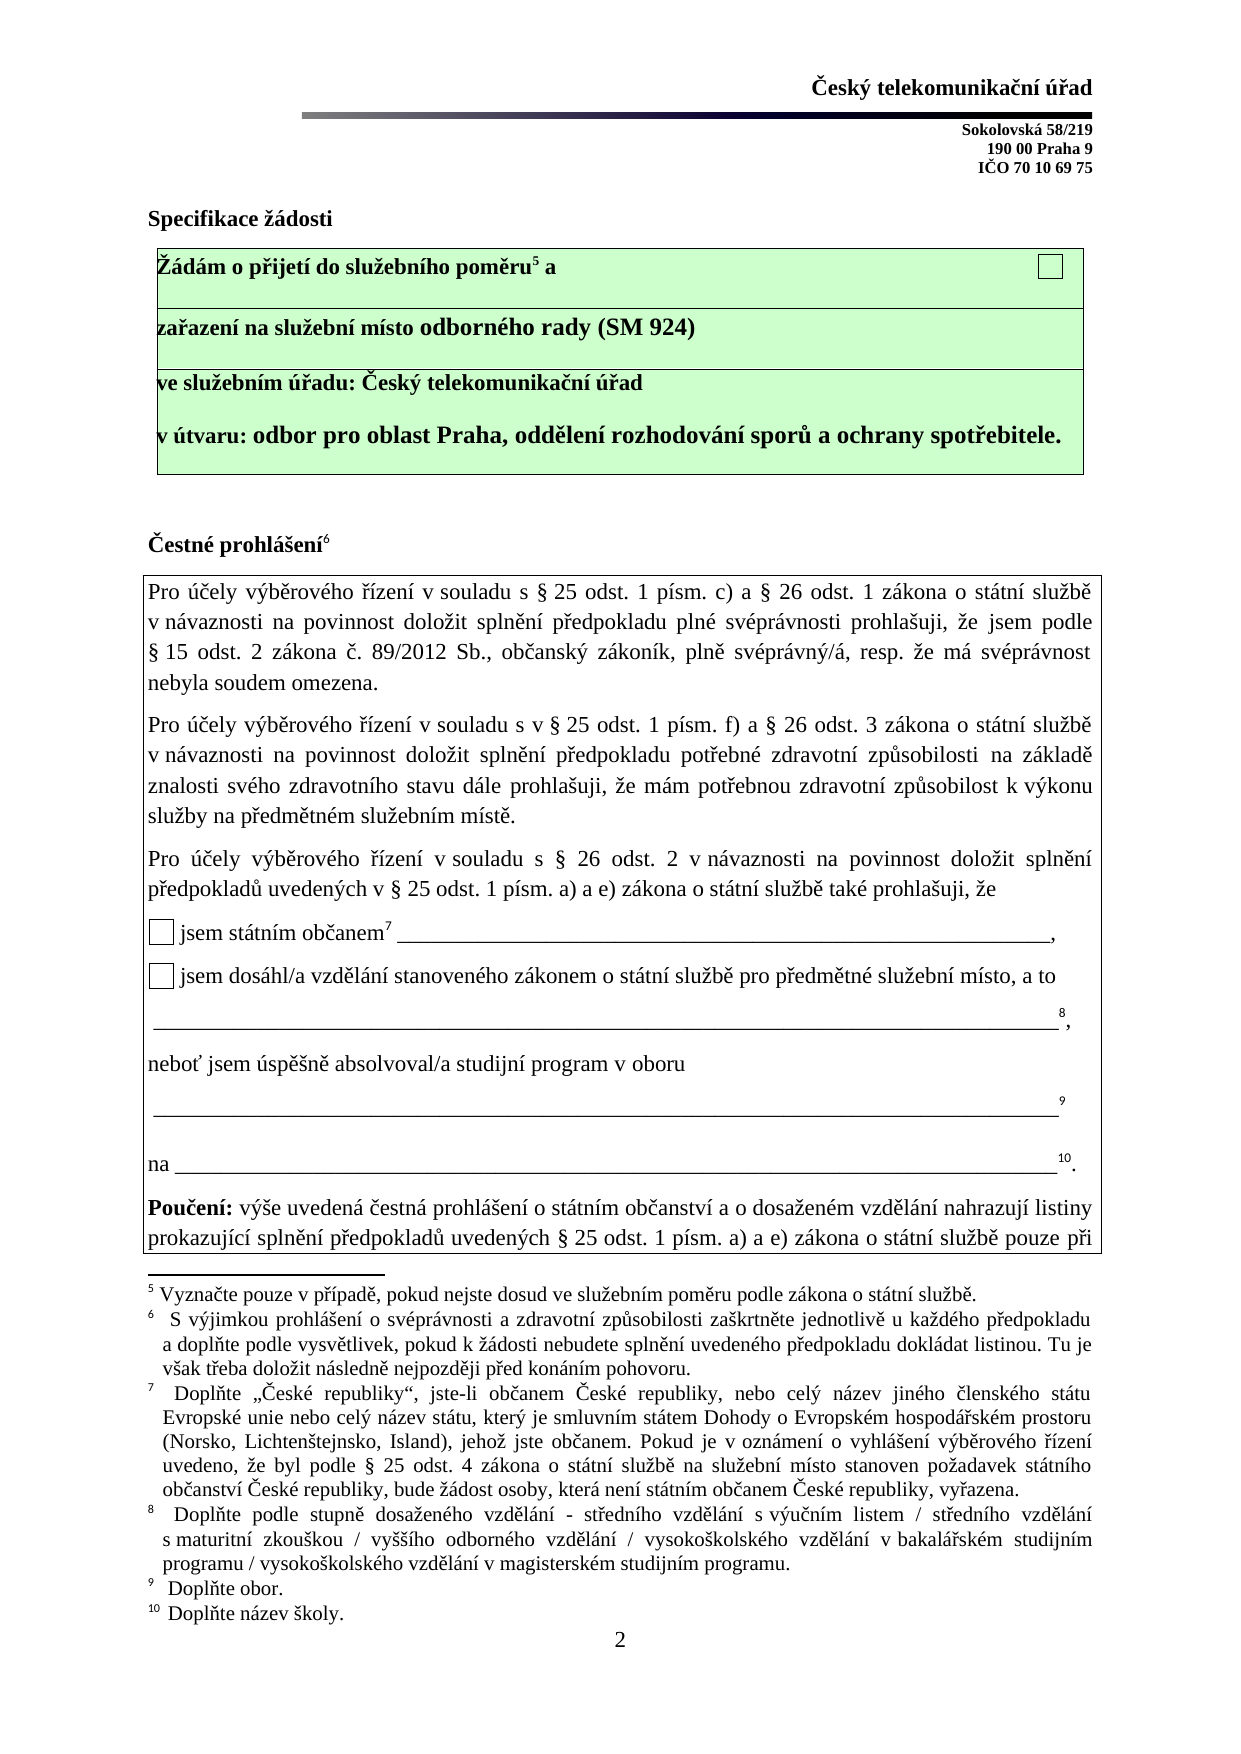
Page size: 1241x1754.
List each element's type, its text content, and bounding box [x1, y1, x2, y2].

text jsem dosáhl/a vzdělání stanoveného zákonem o státní službě pro předmětné služební místo, a to [144, 959, 1101, 989]
text neboť jsem úspěšně absolvoval/a studijní program v oboru [144, 1047, 1101, 1076]
table_header Žádám o přijetí do služebního poměru a [158, 249, 1083, 308]
text Specifikace žádosti [148, 205, 1092, 231]
text Čestné prohlášení [148, 530, 1092, 558]
text _______________________________________________________________________________, [144, 1002, 1101, 1033]
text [144, 1191, 1101, 1253]
text Pro účely výběrového řízení v souladu s § 25 odst. 1 písm. c) a § 26 odst. 1 zákona o státní službě v návaznosti na povinnost doložit splnění předpokladu plné svéprávnosti prohlašuji, že jsem podle § 15 odst. 2 zákona č. 89/2012 Sb., občanský zákoník, plně svéprávný/á, resp. že má svéprávnost nebyla soudem omezena. [144, 576, 1101, 695]
text Pro účely výběrového řízení v souladu s § 26 odst. 2 v návaznosti na povinnost doložit splnění předpokladů uvedených v § 25 odst. 1 písm. a) a e) zákona o státní službě také prohlašuji, že [144, 842, 1101, 901]
text Pro účely výběrového řízení v souladu s v § 25 odst. 1 písm. f) a § 26 odst. 3 zákona o státní službě v návaznosti na povinnost doložit splnění předpokladu potřebné zdravotní způsobilosti na základě znalosti svého zdravotního stavu dále prohlašuji, že mám potřebnou zdravotní způsobilost k výkonu služby na předmětném služebním místě. [144, 708, 1101, 828]
text na _____________________________________________________________________________. [144, 1146, 1101, 1178]
text jsem státním občanem _________________________________________________________, [144, 914, 1101, 946]
table_cell zařazení na služební místo odborného rady (SM 924) [158, 309, 1083, 368]
table_cell ve služebním úřadu: Český telekomunikační úřad v útvaru: odbor pro oblast Praha, oddělení rozhodování sporů a ochrany spotřebitele. [158, 370, 1083, 474]
text _______________________________________________________________________________ [144, 1089, 1101, 1120]
